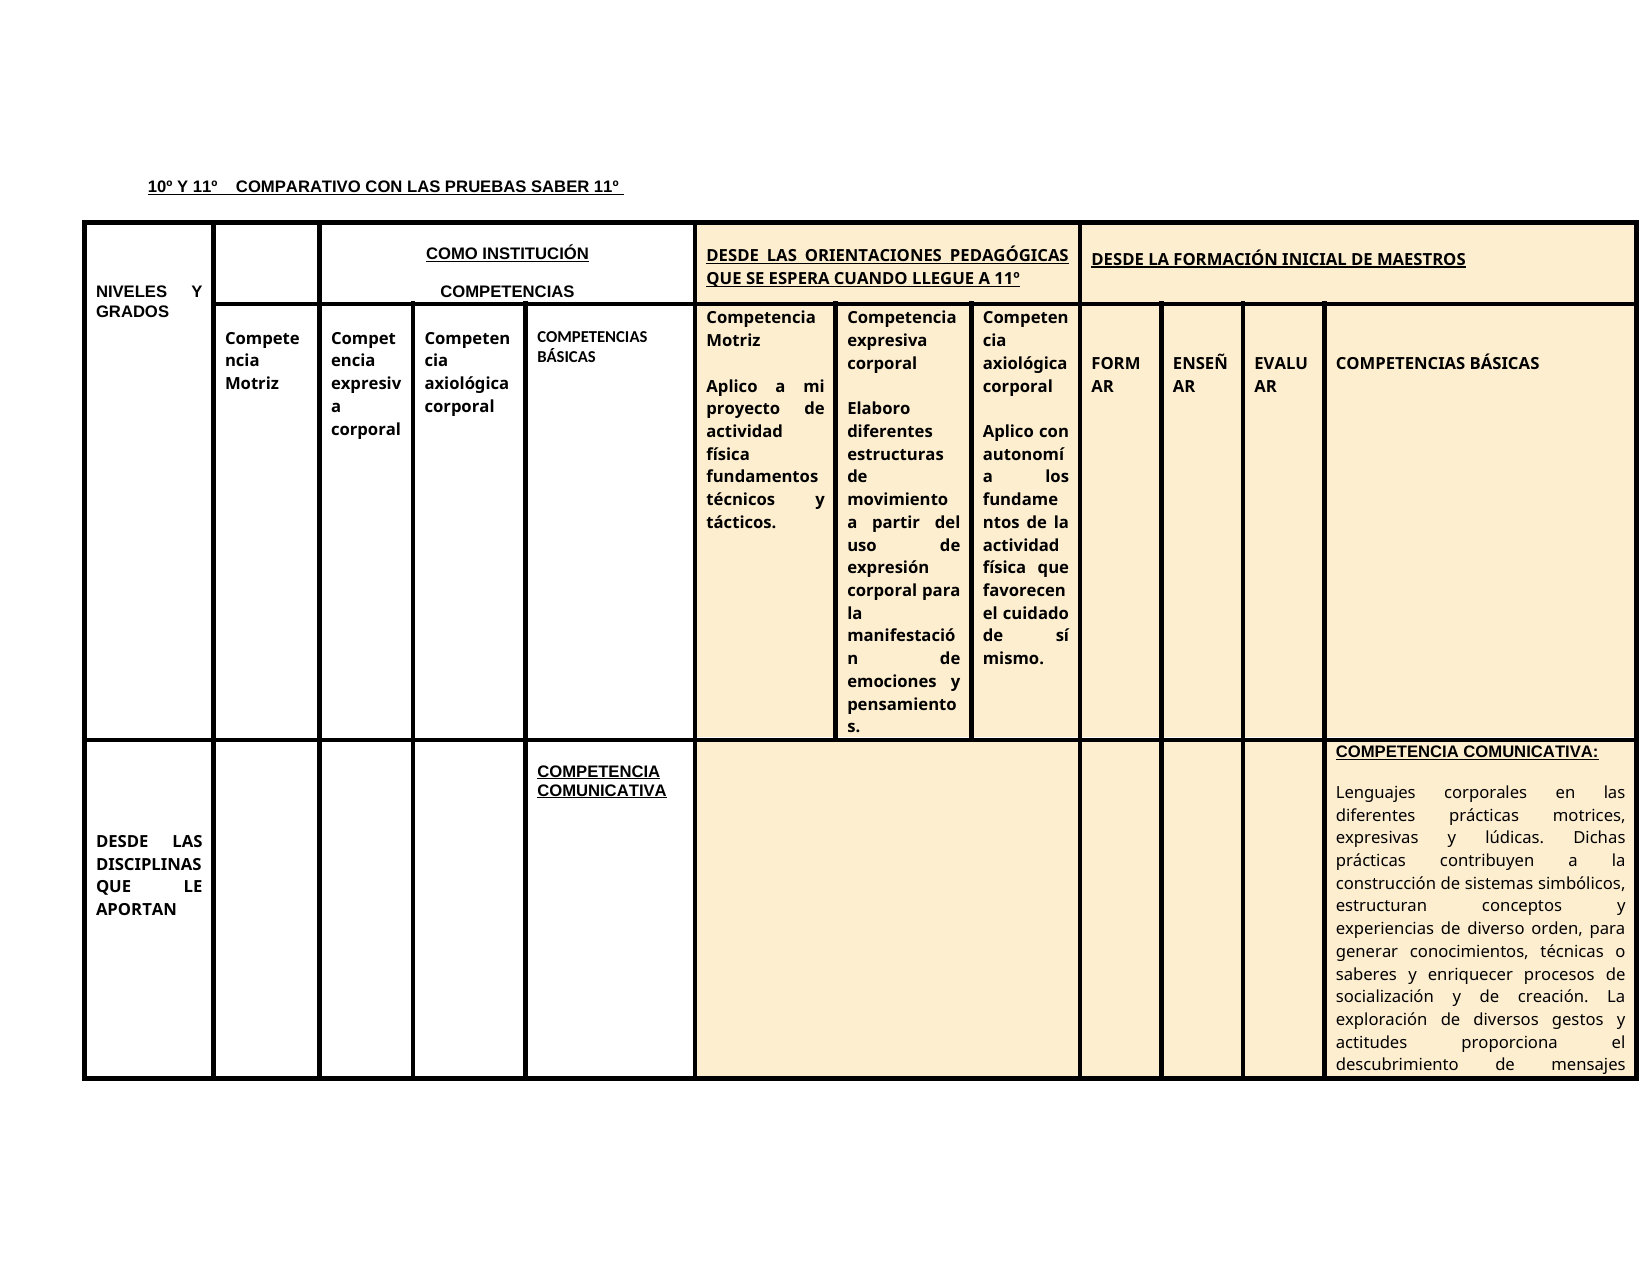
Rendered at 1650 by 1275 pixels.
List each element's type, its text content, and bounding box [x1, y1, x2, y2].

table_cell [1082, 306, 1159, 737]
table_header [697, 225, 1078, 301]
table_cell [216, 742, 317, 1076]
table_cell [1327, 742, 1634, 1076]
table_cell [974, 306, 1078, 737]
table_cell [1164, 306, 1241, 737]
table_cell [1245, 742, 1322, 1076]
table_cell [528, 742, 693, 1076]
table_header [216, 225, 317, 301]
text 10º Y 11º COMPARATIVO CON LAS PRUEBAS SABER 11º [148, 177, 1502, 196]
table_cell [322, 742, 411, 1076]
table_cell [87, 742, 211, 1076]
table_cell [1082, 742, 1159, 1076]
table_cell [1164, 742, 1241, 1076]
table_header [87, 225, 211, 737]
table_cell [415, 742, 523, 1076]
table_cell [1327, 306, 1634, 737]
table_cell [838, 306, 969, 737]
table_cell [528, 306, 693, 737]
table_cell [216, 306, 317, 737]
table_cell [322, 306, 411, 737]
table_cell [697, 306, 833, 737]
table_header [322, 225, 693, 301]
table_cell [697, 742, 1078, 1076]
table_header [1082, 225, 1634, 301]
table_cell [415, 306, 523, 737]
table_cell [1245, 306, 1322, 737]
